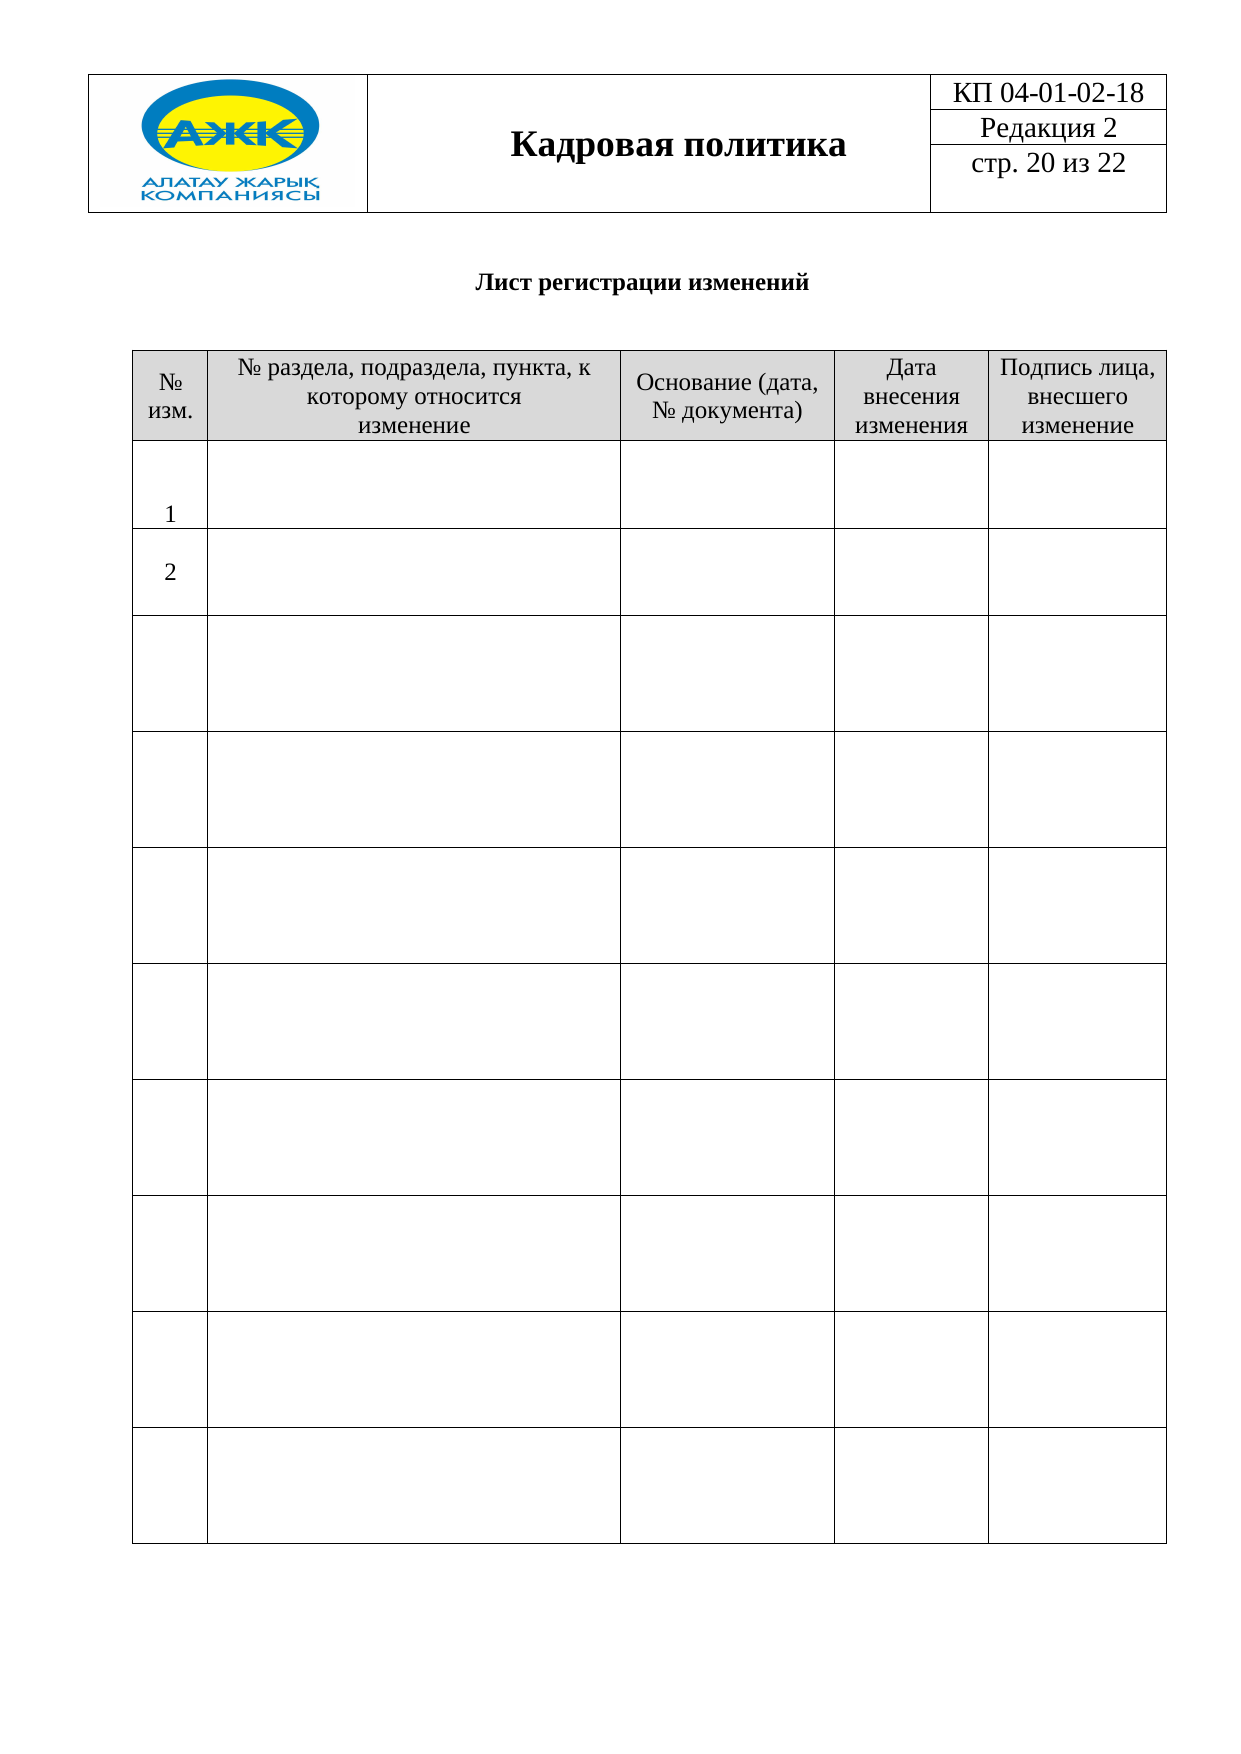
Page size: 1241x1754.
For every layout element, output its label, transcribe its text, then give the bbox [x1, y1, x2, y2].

table_cell [208, 616, 620, 731]
table_cell [208, 732, 620, 847]
table_cell [989, 1428, 1166, 1543]
table_cell [621, 1428, 834, 1543]
table_cell 2 [133, 529, 207, 615]
table_cell [208, 1428, 620, 1543]
table_cell [989, 964, 1166, 1079]
picture [100, 75, 355, 207]
table_cell [989, 732, 1166, 847]
table_cell [621, 1312, 834, 1427]
table_cell [989, 1196, 1166, 1311]
table_cell [989, 1312, 1166, 1427]
table_cell [621, 848, 834, 963]
table_cell [835, 1196, 988, 1311]
table_cell [208, 529, 620, 615]
table_header Подпись лица, внесшего изменение [989, 351, 1166, 440]
table_cell [208, 1080, 620, 1195]
table_cell [208, 964, 620, 1079]
table_cell [989, 616, 1166, 731]
table_cell [621, 732, 834, 847]
table_cell [133, 1080, 207, 1195]
table_cell [835, 964, 988, 1079]
table_cell [989, 529, 1166, 615]
table_cell [989, 1080, 1166, 1195]
table_cell [835, 1080, 988, 1195]
table_cell [621, 1196, 834, 1311]
table_cell [133, 1428, 207, 1543]
table_cell [208, 441, 620, 527]
table_cell [835, 1428, 988, 1543]
subtitle Лист регистрации изменений [118, 267, 1167, 296]
table_cell [133, 616, 207, 731]
table_cell [989, 848, 1166, 963]
table_cell [989, 441, 1166, 527]
table_cell [133, 964, 207, 1079]
table_cell [621, 441, 834, 527]
table_cell [133, 1196, 207, 1311]
table_cell [835, 732, 988, 847]
table_cell [835, 848, 988, 963]
table_cell [208, 1312, 620, 1427]
table_cell 1 [133, 441, 207, 527]
table_cell [208, 848, 620, 963]
table_cell [621, 529, 834, 615]
table_header Дата внесения изменения [835, 351, 988, 440]
table_cell [835, 1312, 988, 1427]
table_cell [621, 964, 834, 1079]
table_cell [835, 529, 988, 615]
table_header № раздела, подраздела, пункта, к которому относится изменение [208, 351, 620, 440]
table_cell [133, 1312, 207, 1427]
table_header № изм. [133, 351, 207, 440]
table_cell [133, 848, 207, 963]
table_cell [835, 616, 988, 731]
table_cell [835, 441, 988, 527]
table_cell [208, 1196, 620, 1311]
table_cell [621, 1080, 834, 1195]
table_cell [621, 616, 834, 731]
table_header Основание (дата, № документа) [621, 351, 834, 440]
table_cell [133, 732, 207, 847]
